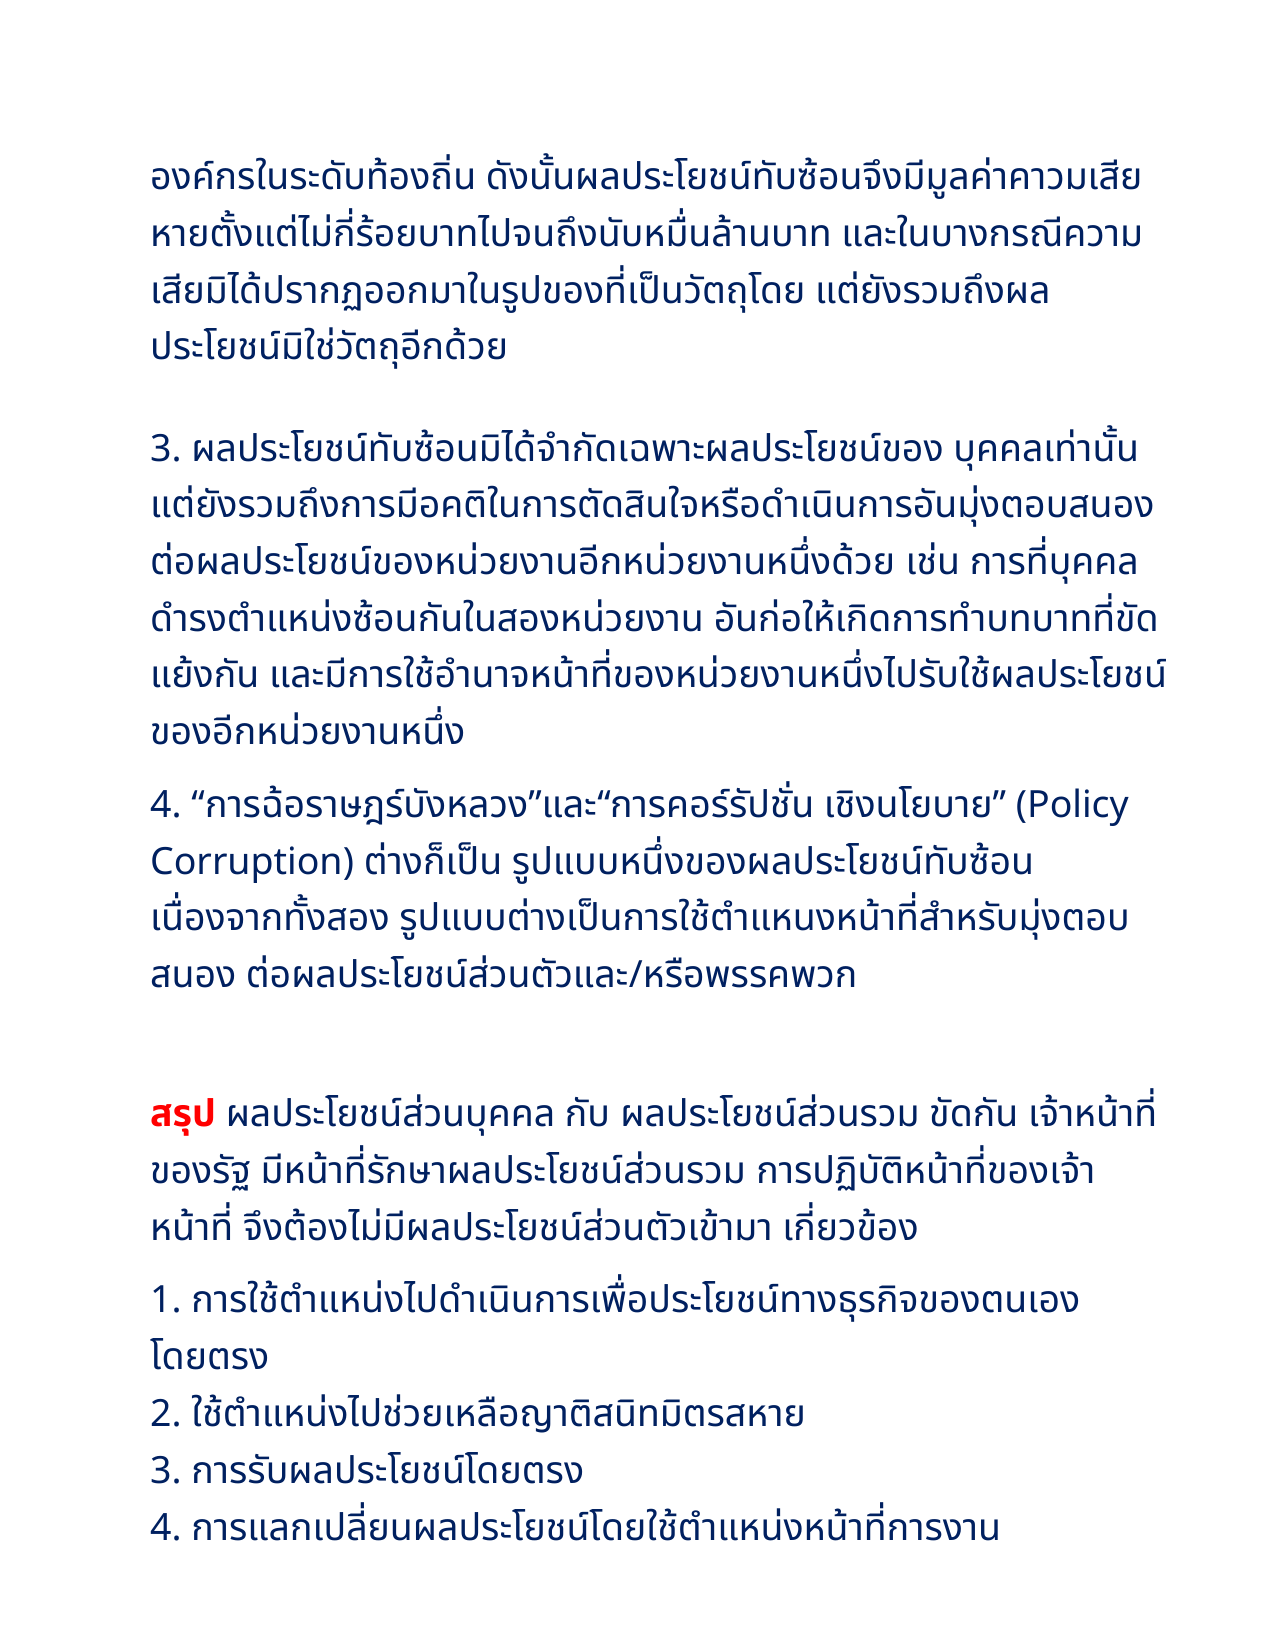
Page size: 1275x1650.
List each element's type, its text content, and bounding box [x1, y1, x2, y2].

text สรุป ผลประโยชน์ส่วนบุคคล กับ ผลประโยชน์ส่วนรวม ขัดกัน เจ้าหน้าที่ของรัฐ มีหน้าที่รักษาผลประโยชน์ส่วนรวม การปฏิบัติหน้าที่ของเจ้าหน้าที่ จึงต้องไม่มีผลประโยชน์ส่วนตัวเข้ามา เกี่ยวข้อง [150, 1087, 1172, 1257]
text 2. ใช้ตำแหน่งไปช่วยเหลือญาติสนิทมิตรสหาย [150, 1386, 1172, 1443]
text 4. “การฉ้อราษฎร์บังหลวง”และ“การคอร์รัปชั่น เชิงนโยบาย” (Policy Corruption) ต่างก็เป็น รูปแบบหนึ่งของผลประโยชน์ทับซ้อน เนื่องจากทั้งสอง รูปแบบต่างเป็นการใช้ตำแหนงหน้าที่สำหรับมุ่งตอบสนอง ต่อผลประโยชน์ส่วนตัวและ/หรือพรรคพวก [150, 777, 1172, 1004]
text 4. การแลกเปลี่ยนผลประโยชน์โดยใช้ตำแหน่งหน้าที่การงาน [150, 1500, 1172, 1557]
text 3. การรับผลประโยชน์โดยตรง [150, 1443, 1172, 1500]
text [150, 150, 1172, 405]
text 3. ผลประโยชน์ทับซ้อนมิได้จำกัดเฉพาะผลประโยชน์ของ บุคคลเท่านั้น แต่ยังรวมถึงการมีอคติในการตัดสินใจหรือดำเนินการอันมุ่งตอบสนองต่อผลประโยชน์ของหน่วยงานอีกหน่วยงานหนึ่งด้วย เช่น การที่บุคคลดำรงตำแหน่งซ้อนกันในสองหน่วยงาน อันก่อให้เกิดการทำบทบาทที่ขัดแย้งกัน และมีการใช้อำนาจหน้าที่ของหน่วยงานหนึ่งไปรับใช้ผลประโยชน์ของอีกหน่วยงานหนึ่ง [150, 421, 1172, 761]
text 1. การใช้ตำแหน่งไปดำเนินการเพื่อประโยชน์ทางธุรกิจของตนเองโดยตรง [150, 1272, 1172, 1386]
